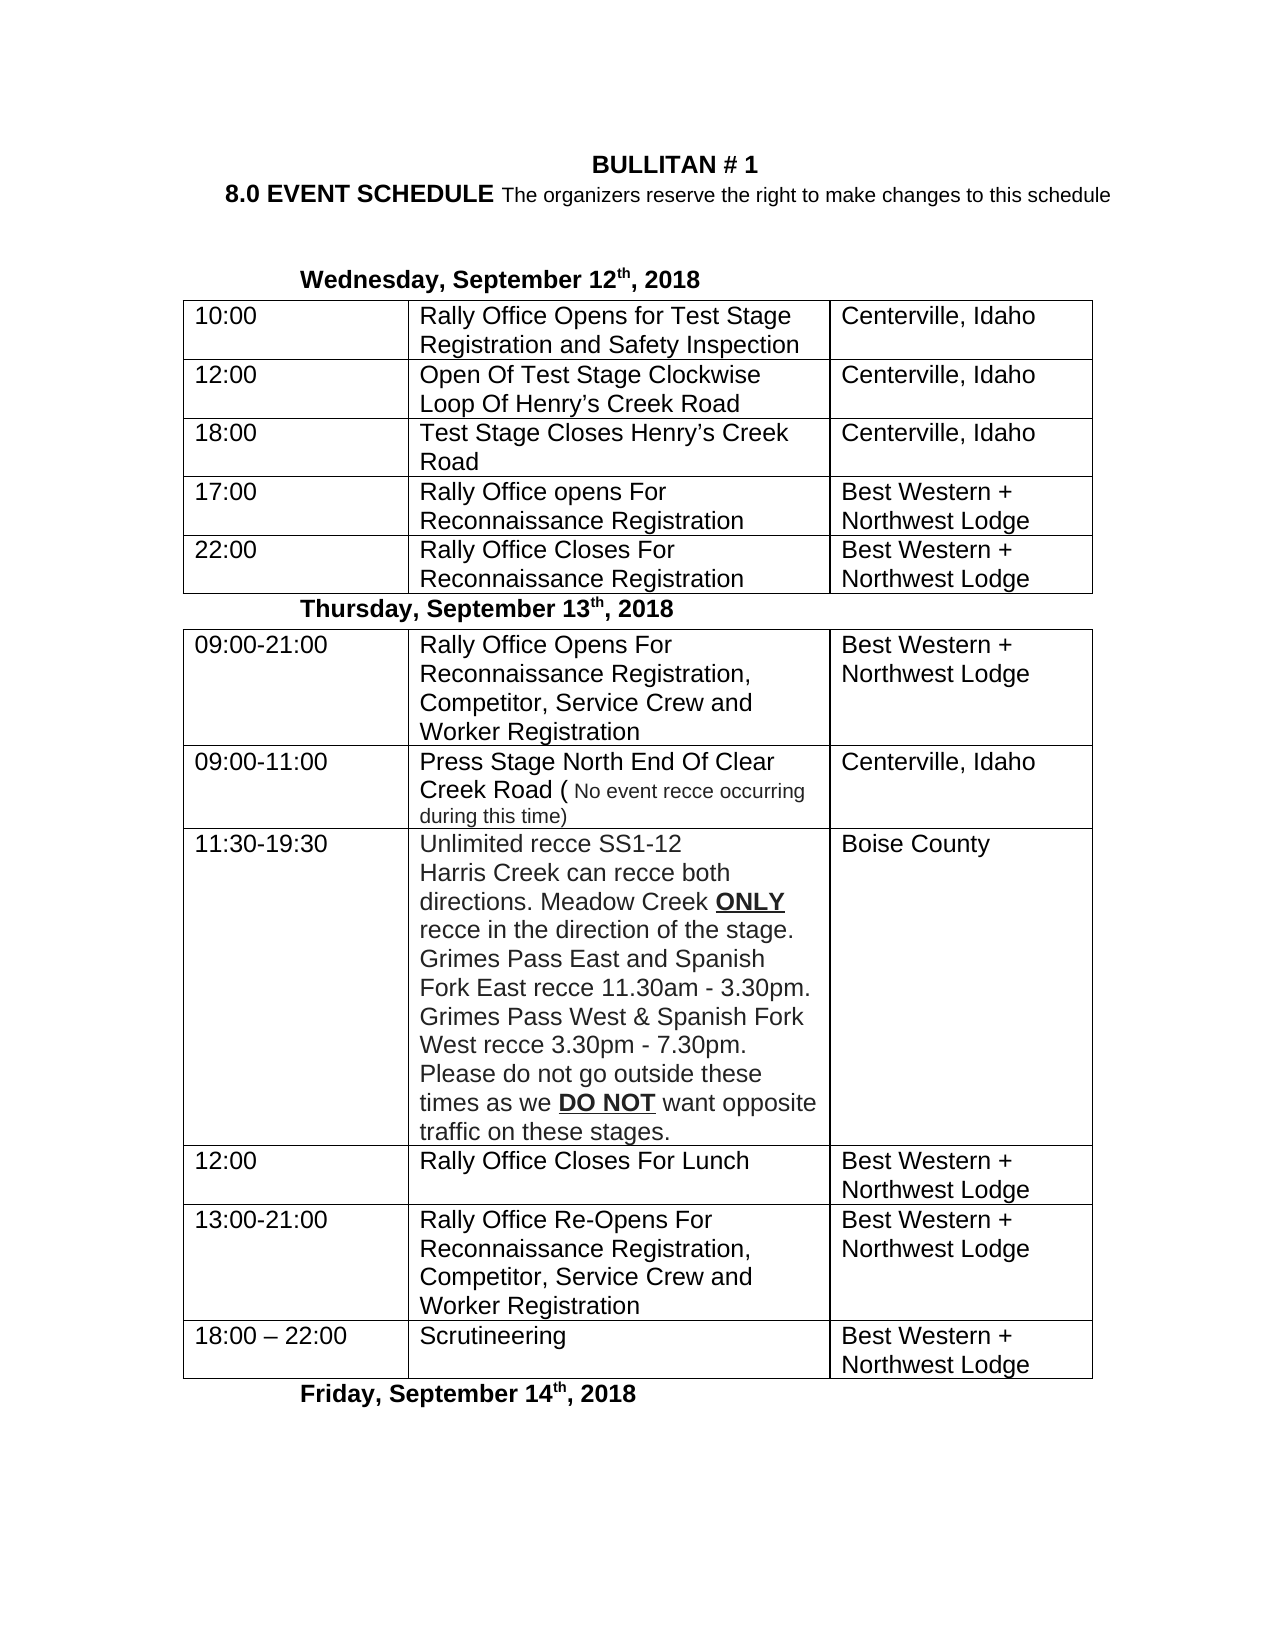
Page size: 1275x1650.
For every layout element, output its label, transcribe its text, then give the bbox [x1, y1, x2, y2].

table_cell 17:00 [184, 477, 408, 534]
text Thursday, September 13th, 2018 [225, 351, 1125, 623]
table_cell 18:00 – 22:00 [184, 1321, 408, 1378]
table_cell Rally Office Re-Opens For Reconnaissance Registration, Competitor, Service Crew and Worker Registration [409, 1205, 829, 1320]
table_header Centerville, Idaho [831, 301, 1092, 359]
table_header Best Western + Northwest Lodge [831, 630, 1092, 745]
table_cell Scrutineering [409, 1321, 829, 1378]
table_cell Unlimited recce SS1-12 Harris Creek can recce both directions. Meadow Creek ONLY recce in the direction of the stage. Grimes Pass East and Spanish Fork East recce 11.30am - 3.30pm. Grimes Pass West & Spanish Fork West recce 3.30pm - 7.30pm. Please do not go outside these times as we DO NOT want opposite traffic on these stages. [409, 829, 829, 1145]
table_cell 09:00-11:00 [184, 746, 408, 828]
text Friday, September 14th, 2018 [225, 709, 1125, 1408]
table_cell Press Stage North End Of Clear Creek Road ( No event recce occurring during this time) [409, 746, 829, 828]
text Wednesday, September 12th, 2018 [225, 265, 1125, 294]
table_cell 12:00 [184, 360, 408, 417]
table_cell Best Western + Northwest Lodge [831, 536, 1092, 593]
table_header 09:00-21:00 [184, 630, 408, 745]
table_cell Best Western + Northwest Lodge [831, 1146, 1092, 1204]
table_cell 11:30-19:30 [184, 829, 408, 1145]
table_cell 22:00 [184, 536, 408, 593]
table_cell Boise County [831, 829, 1092, 1145]
table_cell Best Western + Northwest Lodge [831, 1205, 1092, 1320]
table_header Rally Office Opens For Reconnaissance Registration, Competitor, Service Crew and Worker Registration [409, 630, 829, 745]
table_cell 18:00 [184, 419, 408, 476]
table_header 10:00 [184, 301, 408, 359]
table_cell Rally Office Closes For Reconnaissance Registration [409, 536, 829, 593]
table_cell Rally Office Closes For Lunch [409, 1146, 829, 1204]
table_cell Centerville, Idaho [831, 746, 1092, 828]
text BULLITAN # 1 [150, 150, 1125, 179]
table_cell Centerville, Idaho [831, 419, 1092, 476]
table_cell Best Western + Northwest Lodge [831, 477, 1092, 534]
table_cell Rally Office opens For Reconnaissance Registration [409, 477, 829, 534]
table_cell Open Of Test Stage Clockwise Loop Of Henry’s Creek Road [409, 360, 829, 417]
table_cell Test Stage Closes Henry’s Creek Road [409, 419, 829, 476]
table_header Rally Office Opens for Test Stage Registration and Safety Inspection [409, 301, 829, 359]
text 8.0 EVENT SCHEDULE The organizers reserve the right to make changes to this schedule [150, 179, 1125, 207]
table_cell 12:00 [184, 1146, 408, 1204]
table_cell 13:00-21:00 [184, 1205, 408, 1320]
table_cell Centerville, Idaho [831, 360, 1092, 417]
table_cell Best Western + Northwest Lodge [831, 1321, 1092, 1378]
